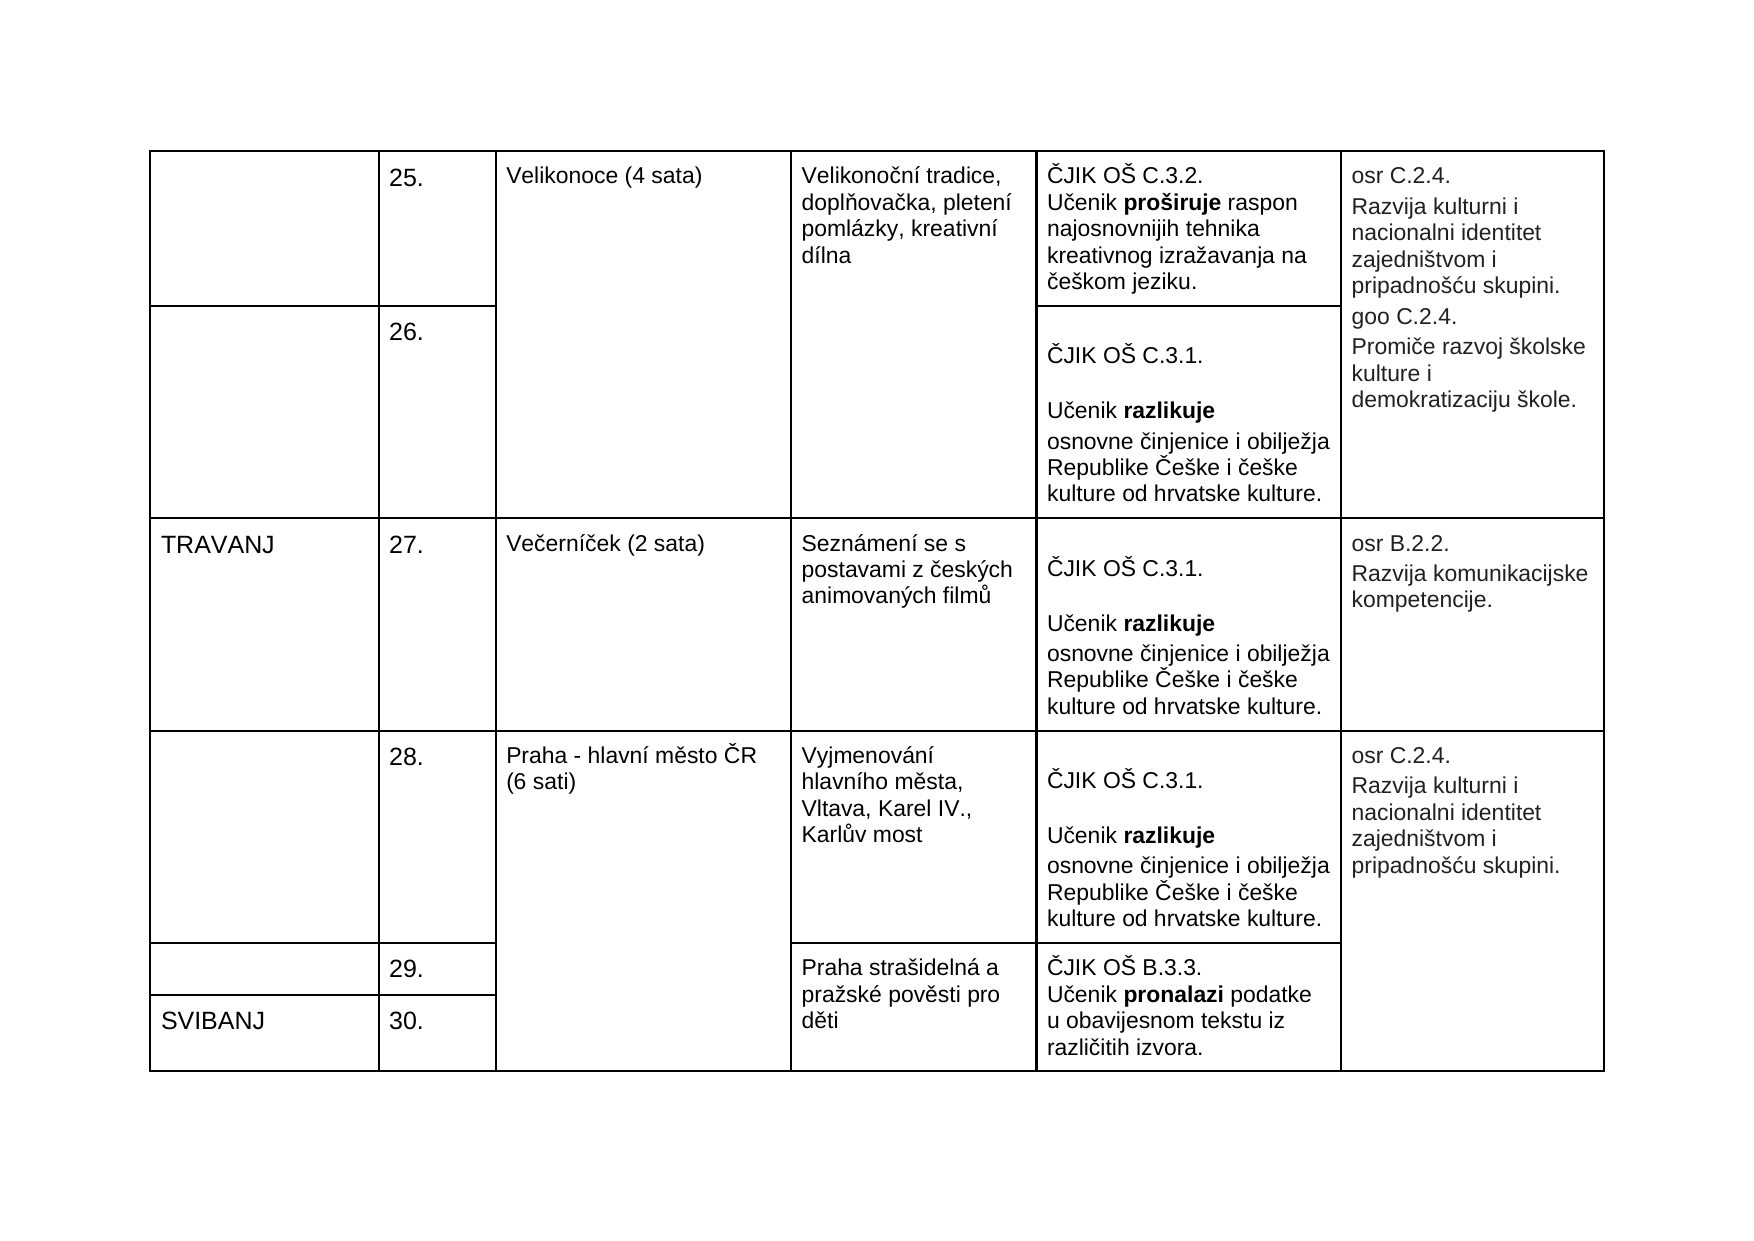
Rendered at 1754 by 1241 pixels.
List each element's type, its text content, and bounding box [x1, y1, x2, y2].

table_cell ČJIK OŠ C.3.1. Učenik razlikuje osnovne činjenice i obilježja Republike Češke i češke kulture od hrvatske kulture. [1038, 519, 1340, 729]
table_cell [151, 152, 378, 305]
table_cell Večerníček (2 sata) [497, 519, 790, 729]
table_cell ČJIK OŠ C.3.2. Učenik proširuje raspon najosnovnijih tehnika kreativnog izražavanja na češkom jeziku. [1038, 152, 1340, 305]
table_cell SVIBANJ [151, 996, 378, 1070]
table_cell osr B.2.2. Razvija komunikacijske kompetencije. [1342, 519, 1603, 729]
table_cell 25. [380, 152, 495, 305]
table_cell Velikonoční tradice, doplňovačka, pletení pomlázky, kreativní dílna [792, 152, 1035, 517]
table_cell osr C.2.4. Razvija kulturni i nacionalni identitet zajedništvom i pripadnošću skupini. [1342, 732, 1603, 1070]
table_cell 28. [380, 732, 495, 942]
table_cell 27. [380, 519, 495, 729]
table_cell [151, 944, 378, 993]
table_cell ČJIK OŠ B.3.3. Učenik pronalazi podatke u obavijesnom tekstu iz različitih izvora. [1038, 944, 1340, 1070]
table_cell TRAVANJ [151, 519, 378, 729]
table_cell Praha - hlavní město ČR (6 sati) [497, 732, 790, 1070]
table_cell 29. [380, 944, 495, 993]
table_cell Velikonoce (4 sata) [497, 152, 790, 517]
table_cell 30. [380, 996, 495, 1070]
table_cell ČJIK OŠ C.3.1. Učenik razlikuje osnovne činjenice i obilježja Republike Češke i češke kulture od hrvatske kulture. [1038, 307, 1340, 517]
table_cell Vyjmenování hlavního města, Vltava, Karel IV., Karlův most [792, 732, 1035, 942]
table_cell 26. [380, 307, 495, 517]
table_cell Praha strašidelná a pražské pověsti pro děti [792, 944, 1035, 1070]
table_cell [151, 732, 378, 942]
table_cell ČJIK OŠ C.3.1. Učenik razlikuje osnovne činjenice i obilježja Republike Češke i češke kulture od hrvatske kulture. [1038, 732, 1340, 942]
table_cell Seznámení se s postavami z českých animovaných filmů [792, 519, 1035, 729]
table_cell [151, 307, 378, 517]
table_cell osr C.2.4. Razvija kulturni i nacionalni identitet zajedništvom i pripadnošću skupini. goo C.2.4. Promiče razvoj školske kulture i demokratizaciju škole. [1342, 152, 1603, 517]
